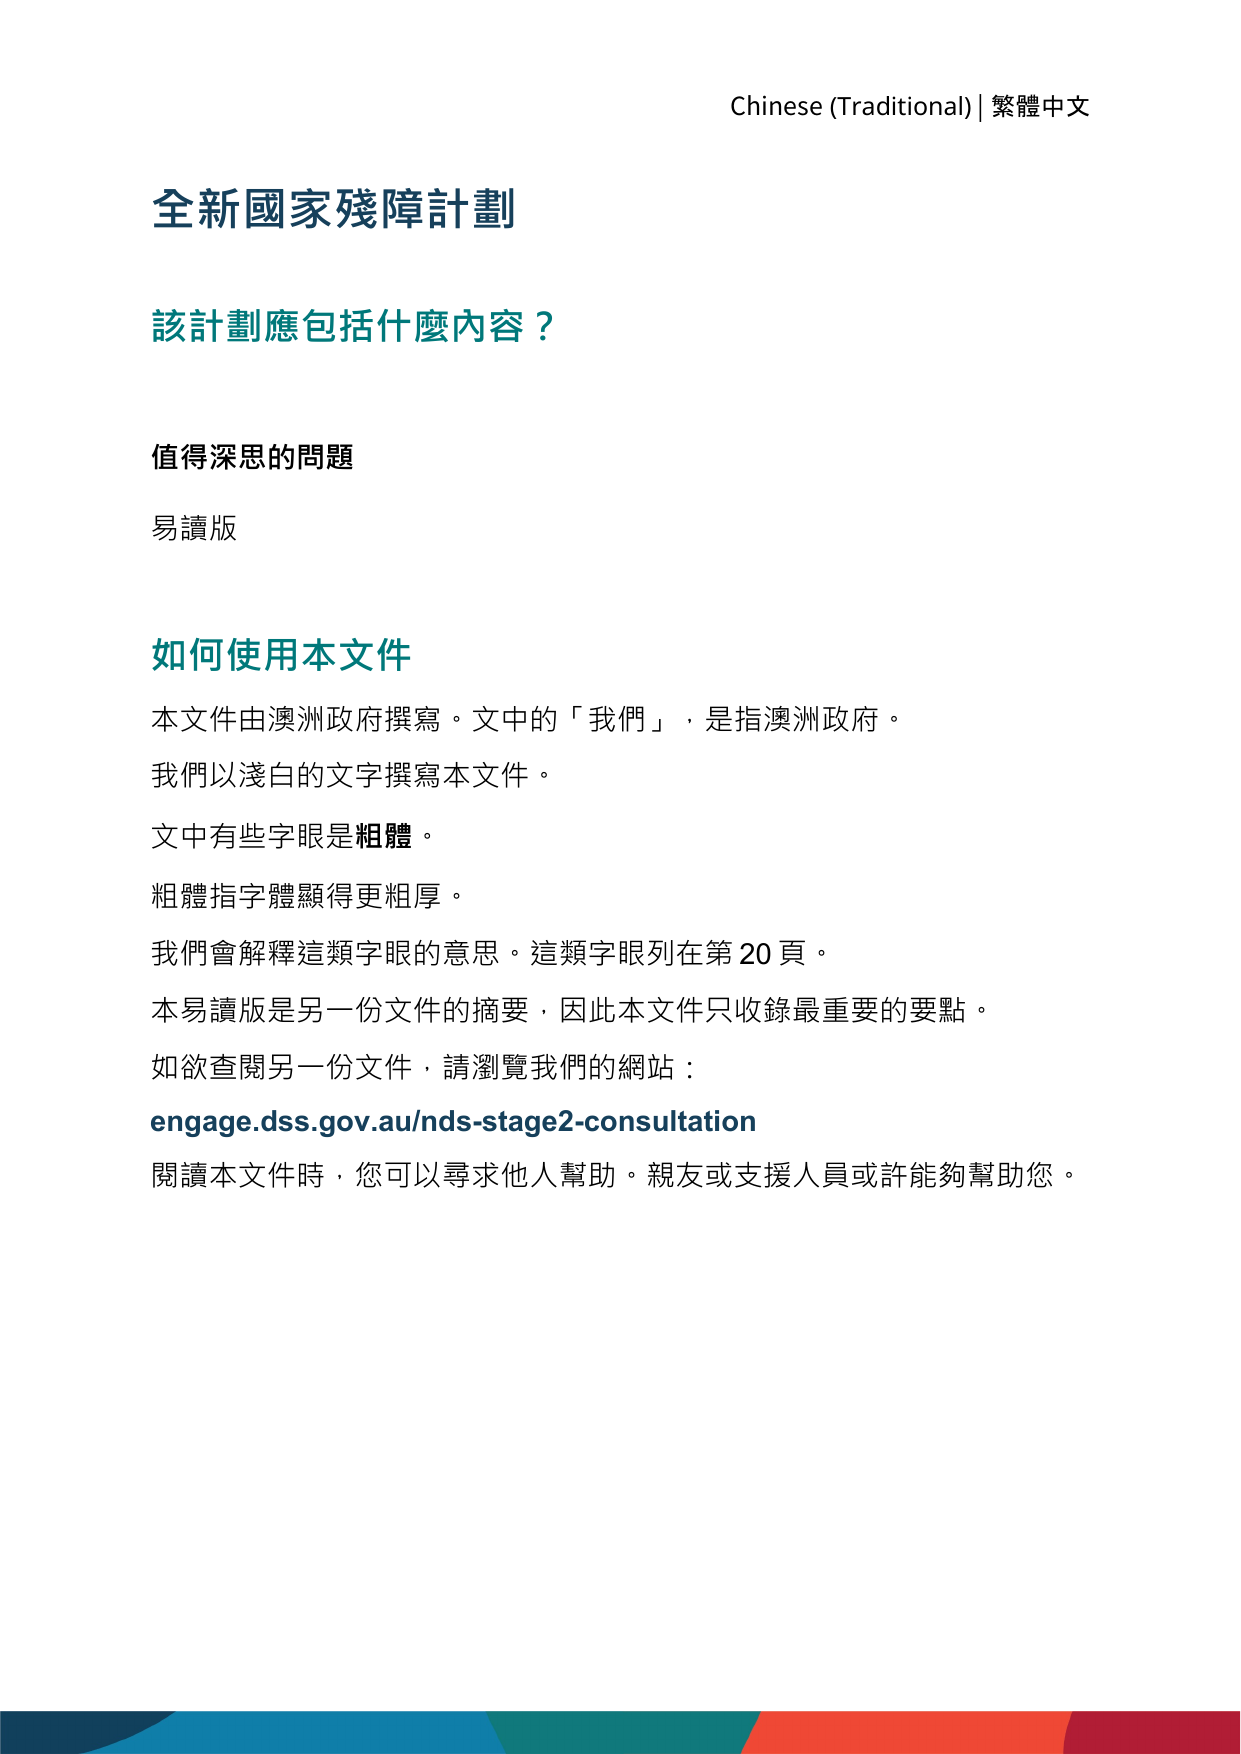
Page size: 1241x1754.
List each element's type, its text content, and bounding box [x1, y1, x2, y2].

subtitle 該計劃應包括什麼內容？ [150, 300, 1090, 350]
text 本文件由澳洲政府撰寫。文中的「我們」，是指澳洲政府。 [150, 698, 1090, 737]
text engage.dss.gov.au/nds-stage2-consultation [150, 1104, 1090, 1137]
text 如欲查閱另一份文件，請瀏覽我們的網站： [150, 1047, 1090, 1085]
text 我們會解釋這類字眼的意思。這類字眼列在第20頁。 [150, 933, 1090, 971]
picture [0, 1711, 1241, 1754]
text 閱讀本文件時，您可以尋求他人幫助。親友或支援人員或許能夠幫助您。 [150, 1155, 1090, 1193]
text 我們以淺白的文字撰寫本文件。 [150, 756, 1090, 794]
subtitle 如何使用本文件 [150, 629, 1090, 679]
text 易讀版 [150, 508, 1090, 547]
text 本易讀版是另一份文件的摘要，因此本文件只收錄最重要的要點。 [150, 990, 1090, 1028]
text 文中有些字眼是粗體。 [142, 814, 1098, 856]
subtitle 全新國家殘障計劃 [150, 177, 1090, 238]
subtitle 值得深思的問題 [150, 437, 1090, 476]
text 粗體指字體顯得更粗厚。 [150, 876, 1090, 914]
